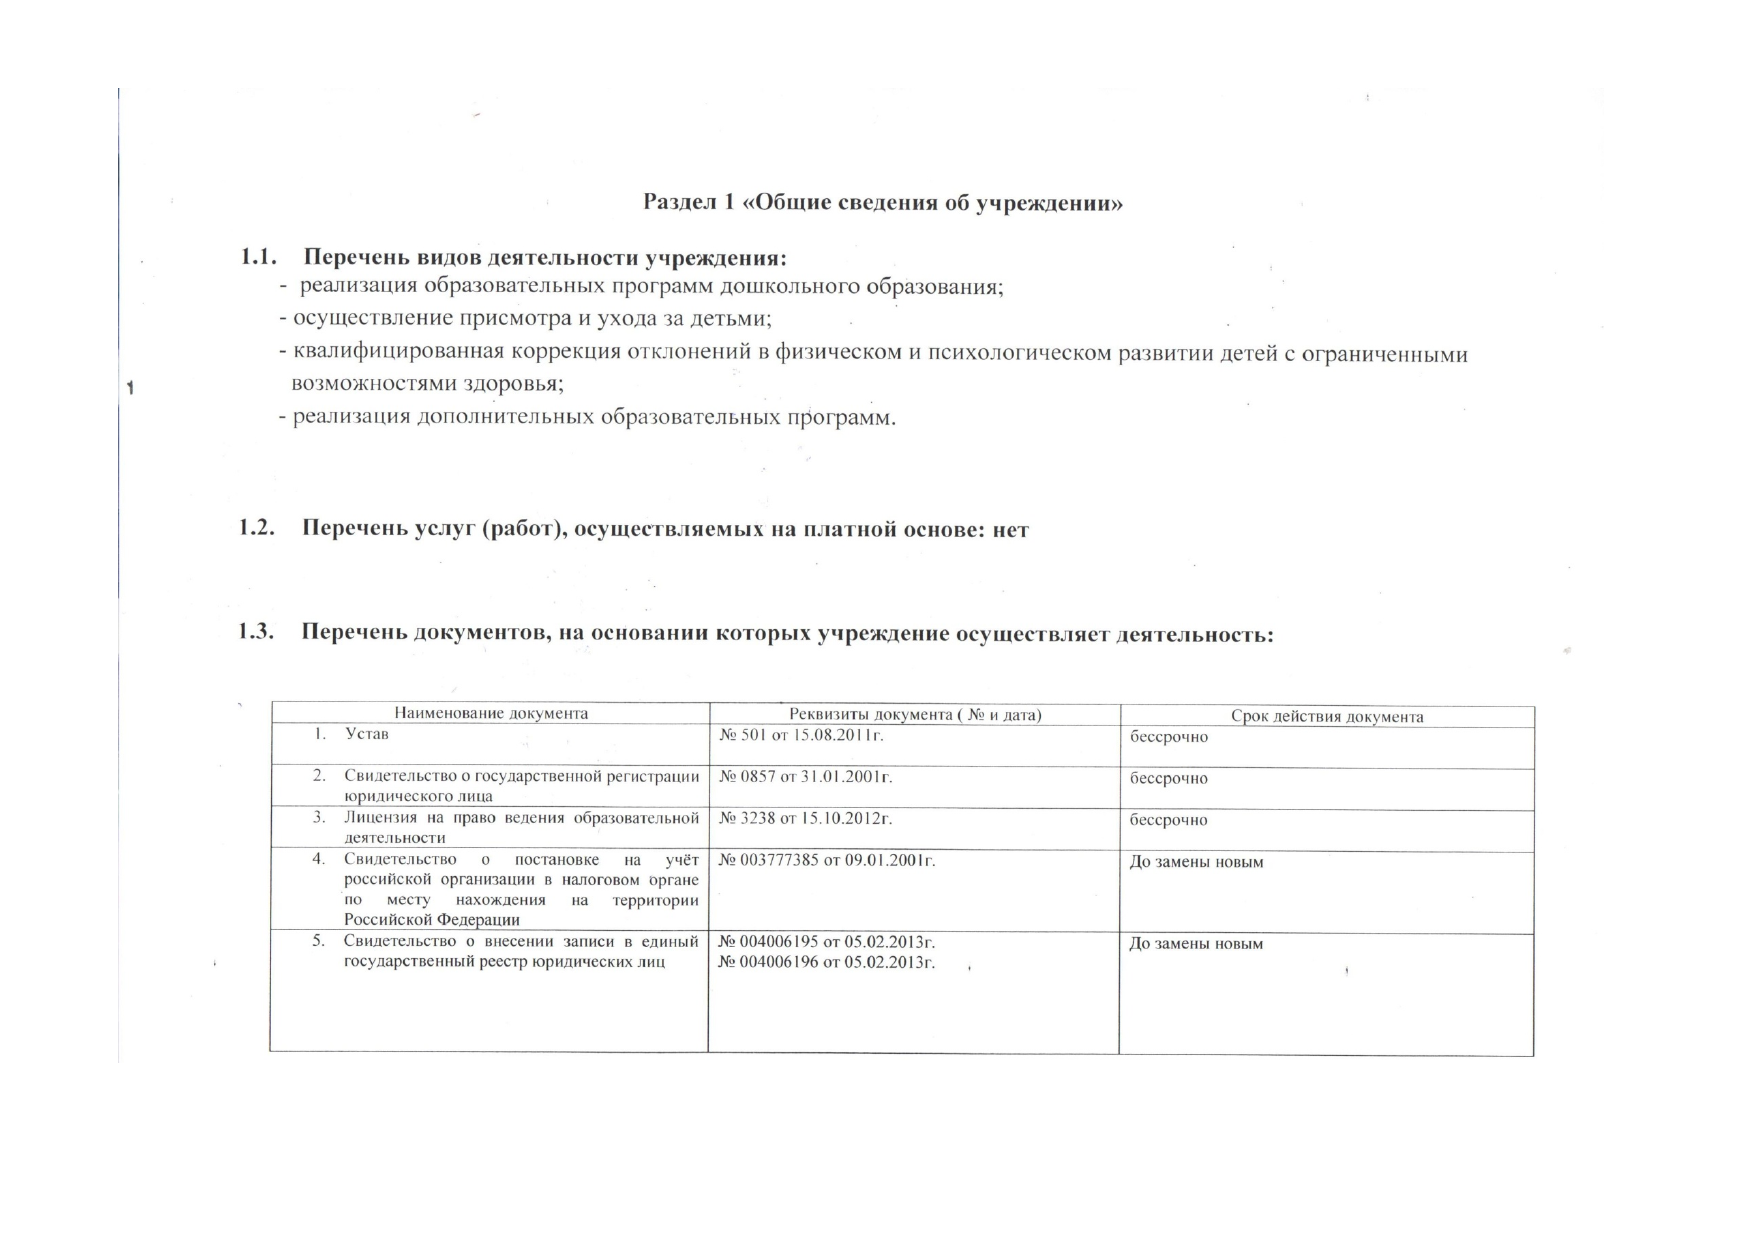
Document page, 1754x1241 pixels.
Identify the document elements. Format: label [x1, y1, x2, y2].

picture [118, 88, 1604, 1063]
